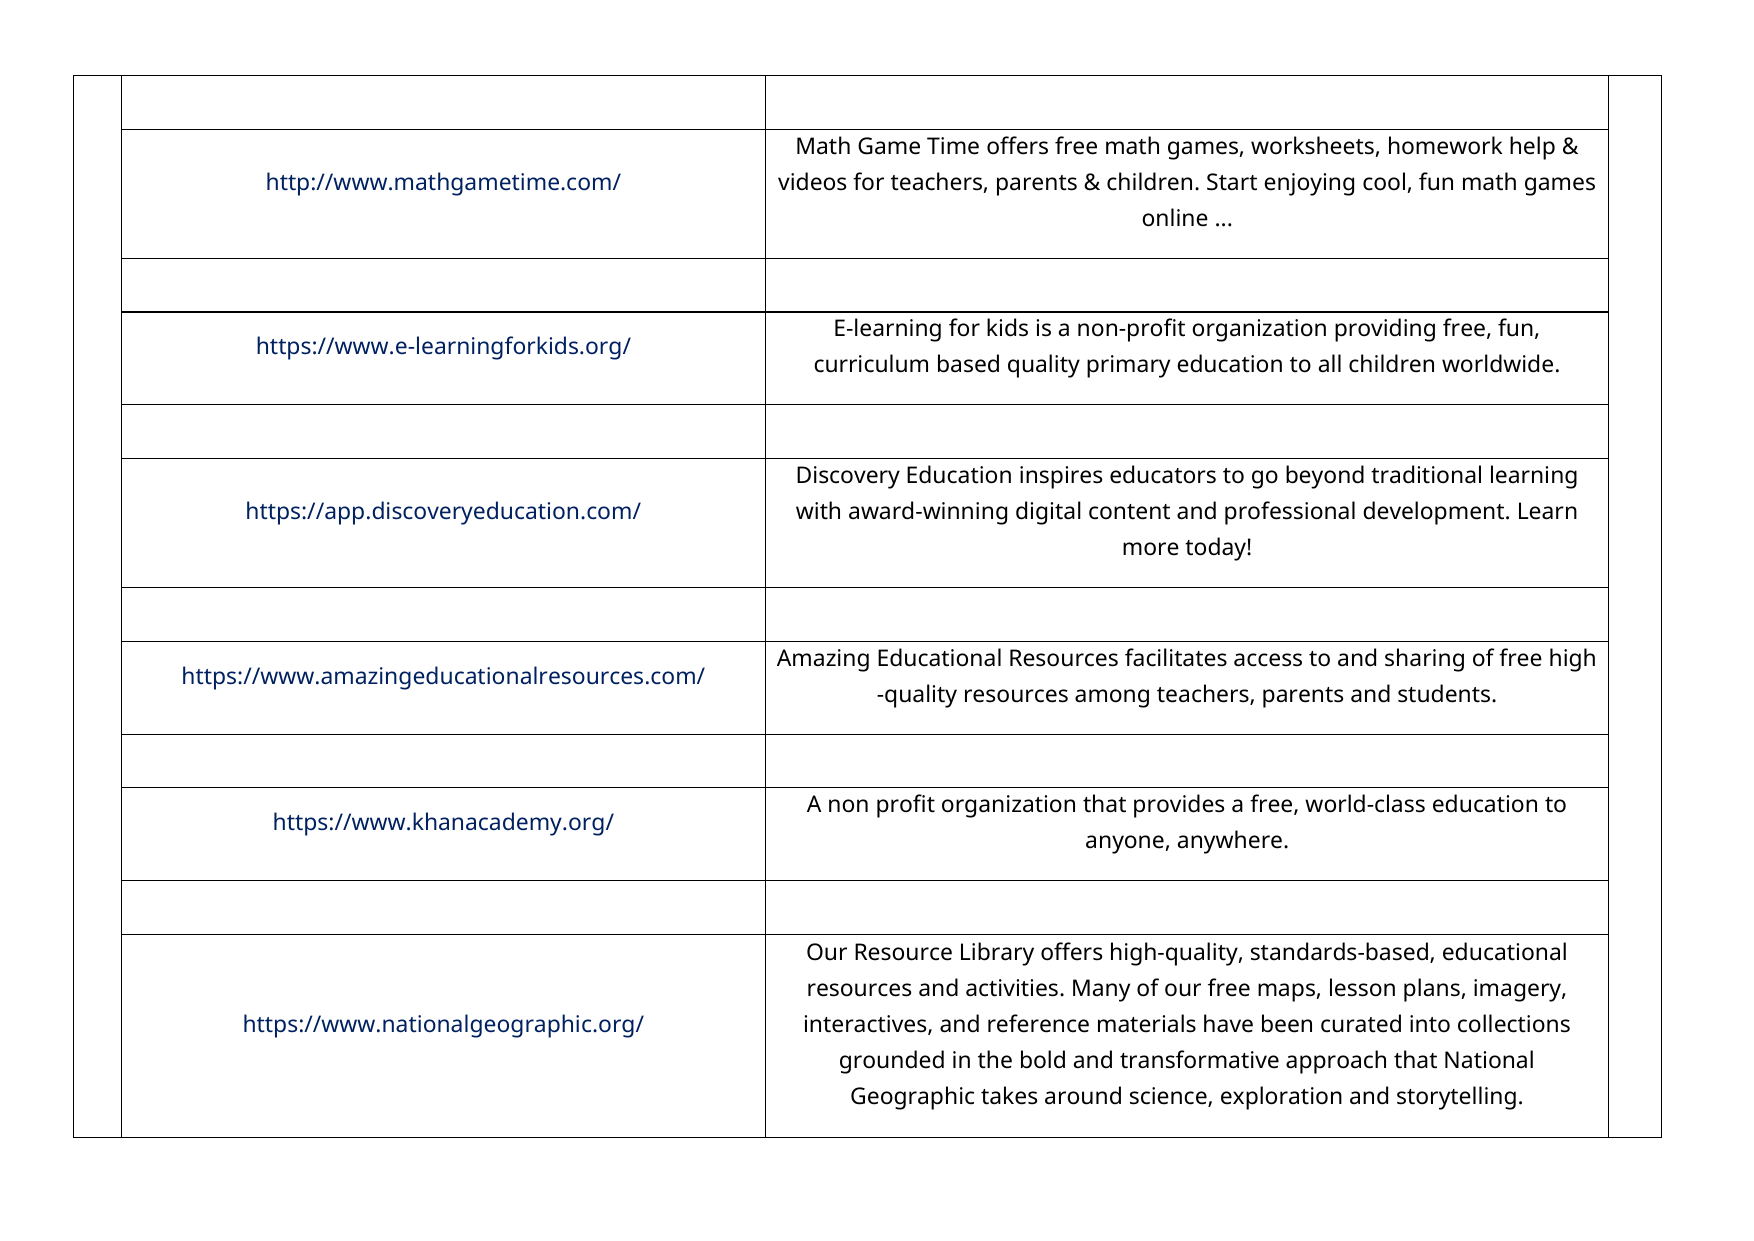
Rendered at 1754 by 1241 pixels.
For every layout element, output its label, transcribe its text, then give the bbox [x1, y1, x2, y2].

table_cell Discovery Education inspires educators to go beyond traditional learning with award-winning digital content and professional development. Learn more today! [766, 459, 1608, 587]
table_cell https://app.discoveryeducation.com/ [122, 459, 765, 587]
table_cell [766, 259, 1608, 311]
table_cell http://www.mathgametime.com/ [122, 130, 765, 258]
table_cell https://www.amazingeducationalresources.com/ [122, 642, 765, 733]
table_cell Math Game Time offers free math games, worksheets, homework help & videos for teachers, parents & children. Start enjoying cool, fun math games online ... [766, 130, 1608, 258]
table_cell E-learning for kids is a non-profit organization providing free, fun, curriculum based quality primary education to all children worldwide. [766, 313, 1608, 404]
table_cell [766, 735, 1608, 787]
table_cell [122, 735, 765, 787]
table_cell A non profit organization that provides a free, world-class education to anyone, anywhere. [766, 788, 1608, 880]
table_cell [122, 588, 765, 641]
table_cell [122, 259, 765, 311]
table_cell [766, 405, 1608, 458]
table_cell [122, 76, 765, 129]
table_cell [766, 588, 1608, 641]
table_cell https://www.nationalgeographic.org/ [122, 935, 765, 1137]
table_cell [122, 405, 765, 458]
table_cell Our Resource Library offers high-quality, standards-based, educational resources and activities. Many of our free maps, lesson plans, imagery, interactives, and reference materials have been curated into collections grounded in the bold and transformative approach that National Geographic takes around science, exploration and storytelling. [766, 935, 1608, 1137]
table_cell [122, 881, 765, 934]
table_cell https://www.e-learningforkids.org/ [122, 313, 765, 404]
table_cell https://www.khanacademy.org/ [122, 788, 765, 880]
table_cell [766, 881, 1608, 934]
table_cell [766, 76, 1608, 129]
table_cell Amazing Educational Resources facilitates access to and sharing of free high -quality resources among teachers, parents and students. [766, 642, 1608, 733]
